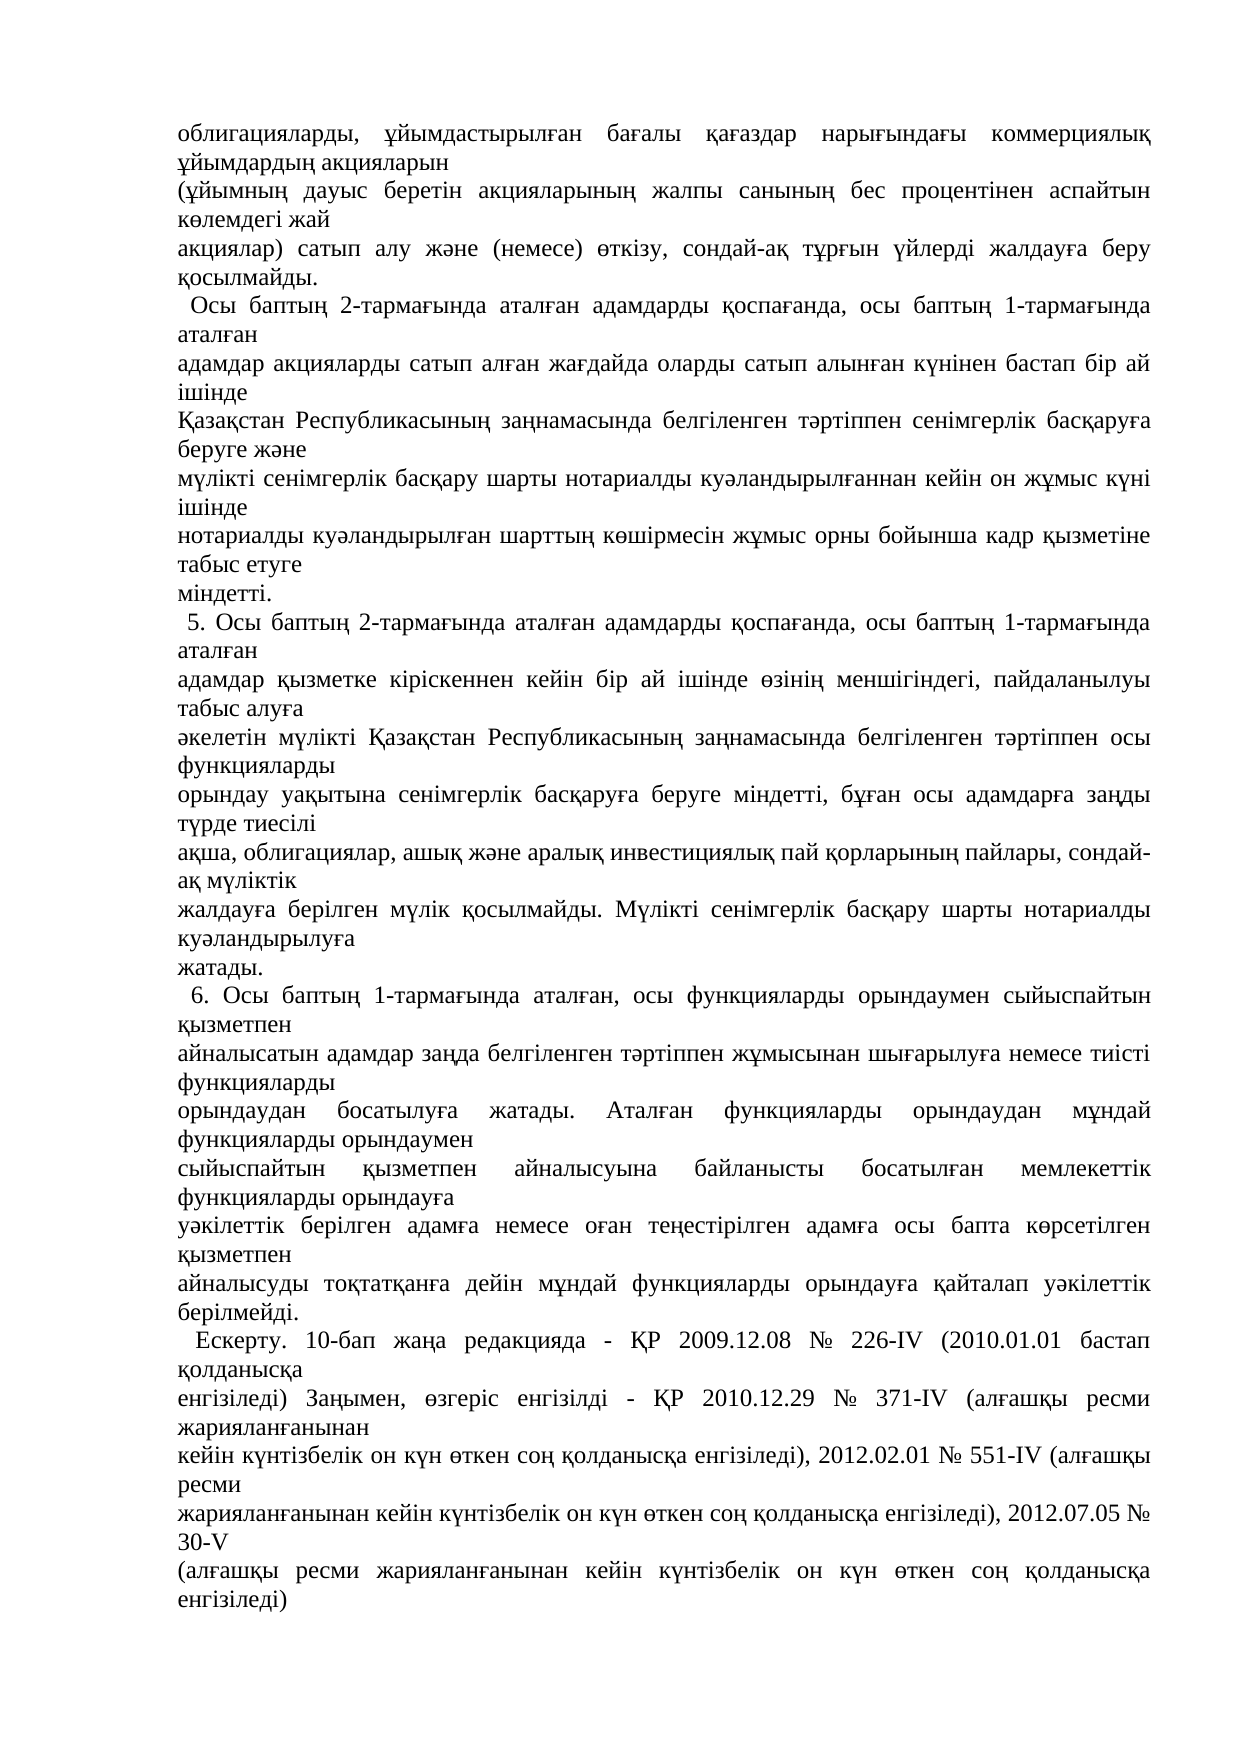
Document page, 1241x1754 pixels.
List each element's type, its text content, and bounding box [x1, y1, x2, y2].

text айналысуды тоқтатқанға дейін мұндай функцияларды орындауға қайталап уәкілеттік берілмейді. [177, 1268, 1152, 1326]
text Осы баптың 2-тармағында аталған адамдарды қоспағанда, осы баптың 1-тармағында аталған [177, 291, 1152, 348]
text айналысатын адамдар заңда белгіленген тәртіппен жұмысынан шығарылуға немесе тиісті функцияларды [177, 1038, 1152, 1096]
text 5. Осы баптың 2-тармағында аталған адамдарды қоспағанда, осы баптың 1-тармағында аталған [177, 607, 1152, 664]
text (ұйымның дауыс беретін акцияларының жалпы санының бес процентінен аспайтын көлемдегі жай [177, 176, 1152, 233]
text жарияланғанынан кейін күнтізбелік он күн өткен соң қолданысқа енгізіледі), 2012.07.05 № 30-V [177, 1498, 1152, 1556]
text уәкілеттік берілген адамға немесе оған теңестірілген адамға осы бапта көрсетілген қызметпен [177, 1211, 1152, 1268]
text акциялар) сатып алу және (немесе) өткізу, сондай-ақ тұрғын үйлерді жалдауға беру қосылмайды. [177, 233, 1152, 291]
text жалдауға берілген мүлік қосылмайды. Мүлікті сенімгерлік басқару шарты нотариалды куәландырылуға [177, 894, 1152, 952]
text сыйыспайтын қызметпен айналысуына байланысты босатылған мемлекеттік функцияларды орындауға [177, 1153, 1152, 1211]
text 6. Осы баптың 1-тармағында аталған, осы функцияларды орындаумен сыйыспайтын қызметпен [177, 981, 1152, 1038]
text міндетті. [177, 578, 1152, 607]
text әкелетін мүлікті Қазақстан Республикасының заңнамасында белгіленген тәртіппен осы функцияларды [177, 722, 1152, 779]
text орындаудан босатылуға жатады. Аталған функцияларды орындаудан мұндай функцияларды орындаумен [177, 1096, 1152, 1153]
text енгізіледі) Заңымен, өзгеріс енгізілді - ҚР 2010.12.29 № 371-IV (алғашқы ресми жарияланғанынан [177, 1383, 1152, 1441]
text орындау уақытына сенімгерлік басқаруға беруге міндетті, бұған осы адамдарға заңды түрде тиесілі [177, 779, 1152, 837]
text Ескерту. 10-бап жаңа редакцияда - ҚР 2009.12.08 № 226-IV (2010.01.01 бастап қолданысқа [177, 1326, 1152, 1383]
text (алғашқы ресми жарияланғанынан кейін күнтізбелік он күн өткен соң қолданысқа енгізіледі) [177, 1556, 1152, 1613]
text жатады. [177, 952, 1152, 981]
text облигацияларды, ұйымдастырылған бағалы қағаздар нарығындағы коммерциялық ұйымдардың акцияларын [177, 118, 1152, 176]
text кейiн күнтiзбелiк он күн өткен соң қолданысқа енгiзiледi), 2012.02.01 № 551-IV (алғашқы ресми [177, 1441, 1152, 1498]
text мүлікті сенімгерлік басқару шарты нотариалды куәландырылғаннан кейін он жұмыс күні ішінде [177, 463, 1152, 521]
text ақша, облигациялар, ашық және аралық инвестициялық пай қорларының пайлары, сондай-ақ мүліктік [177, 837, 1152, 894]
text адамдар қызметке кіріскеннен кейін бір ай ішінде өзінің меншігіндегі, пайдаланылуы табыс алуға [177, 664, 1152, 722]
text Қазақстан Республикасының заңнамасында белгіленген тәртіппен сенімгерлік басқаруға беруге және [177, 406, 1152, 463]
text адамдар акцияларды сатып алған жағдайда оларды сатып алынған күнінен бастап бір ай ішінде [177, 348, 1152, 406]
text нотариалды куәландырылған шарттың көшірмесін жұмыс орны бойынша кадр қызметіне табыс етуге [177, 521, 1152, 578]
